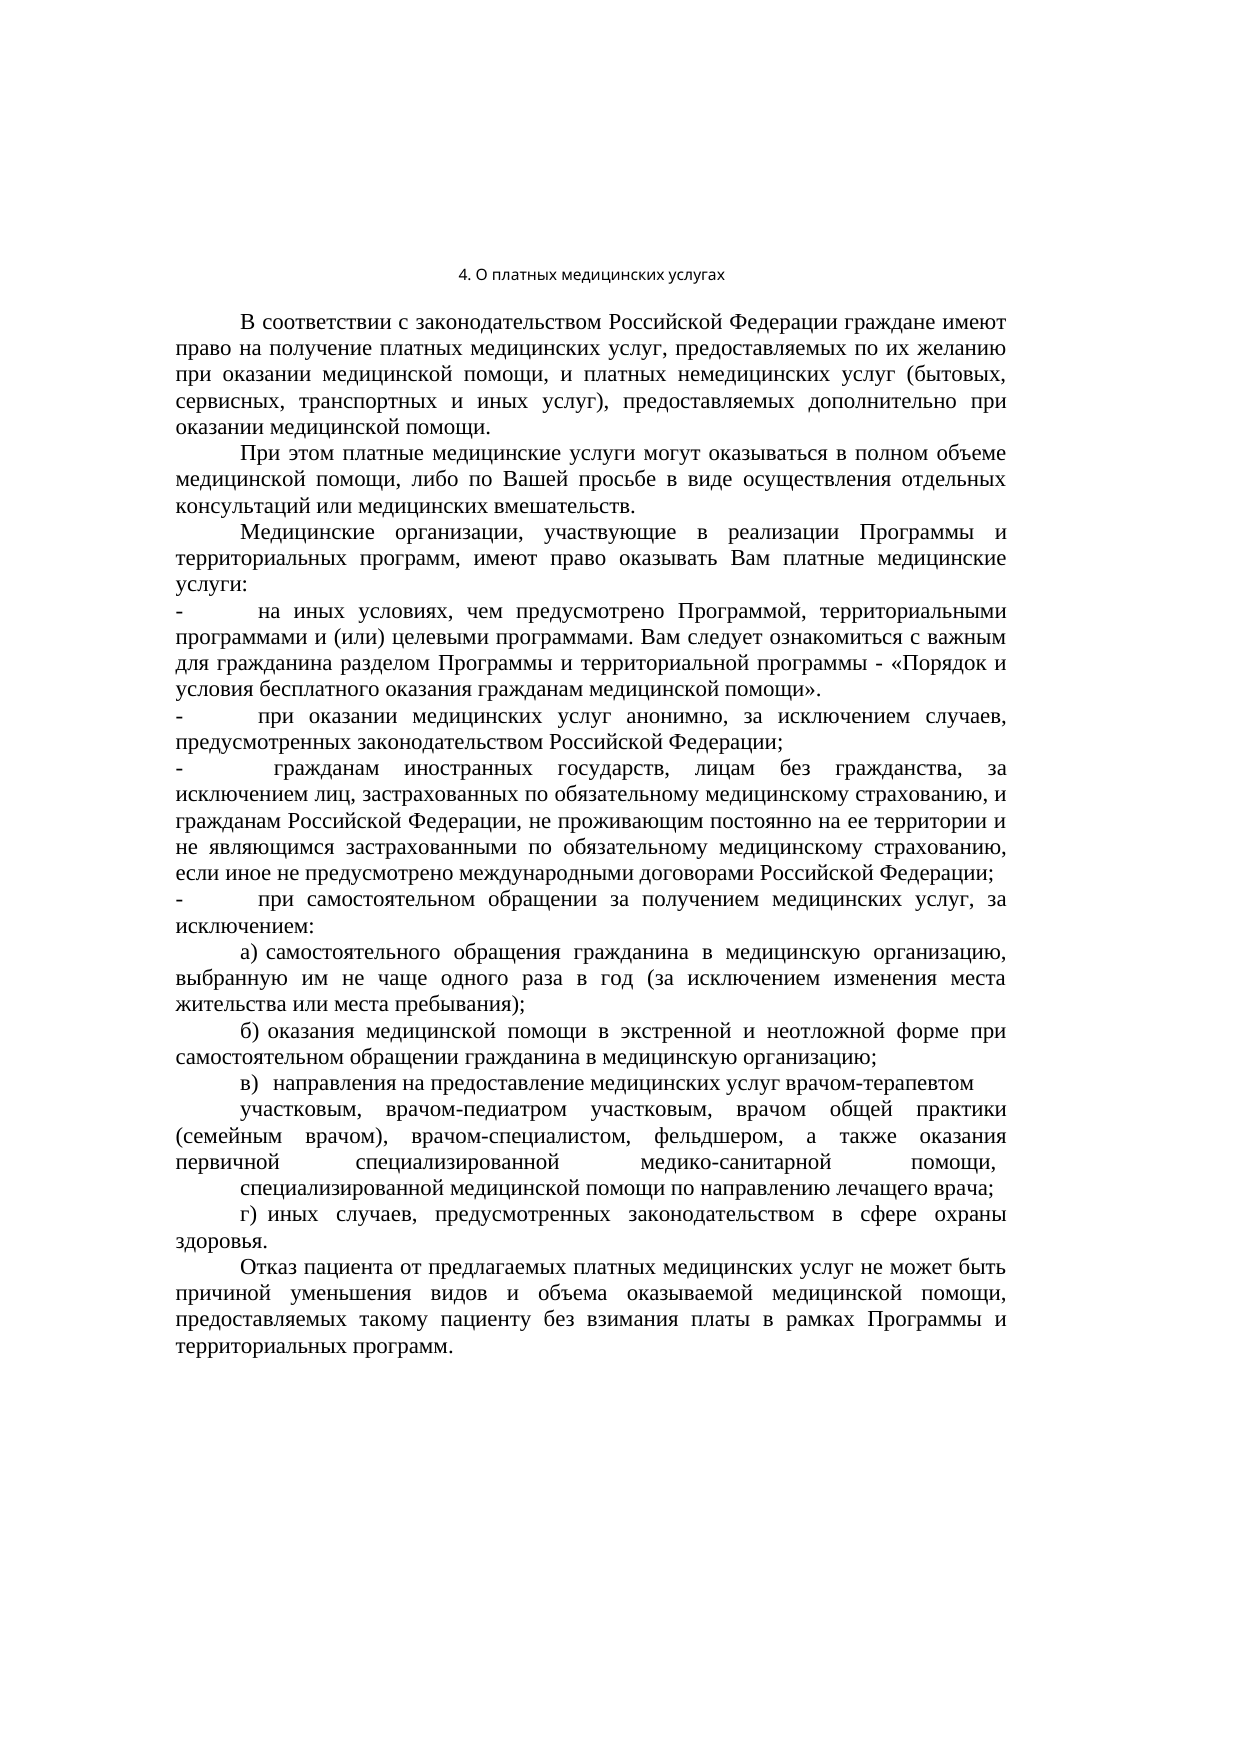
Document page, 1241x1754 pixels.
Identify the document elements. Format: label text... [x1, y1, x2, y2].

text Отказ пациента от предлагаемых платных медицинских услуг не может быть причиной уменьшения видов и объема оказываемой медицинской помощи, предоставляемых такому пациенту без взимания платы в рамках Программы и территориальных программ. [175, 1253, 1008, 1358]
text В соответствии с законодательством Российской Федерации граждане имеют право на получение платных медицинских услуг, предоставляемых по их желанию при оказании медицинской помощи, и платных немедицинских услуг (бытовых, сервисных, транспортных и иных услуг), предоставляемых дополнительно при оказании медицинской помощи. [175, 308, 1008, 440]
text специализированной медицинской помощи по направлению лечащего врача; [175, 1175, 1008, 1201]
text в) направления на предоставление медицинских услуг врачом-терапевтом [175, 1070, 1008, 1096]
list гражданам иностранных государств, лицам без гражданства, за исключением лиц, застрахованных по обязательному медицинскому страхованию, и гражданам Российской Федерации, не проживающим постоянно на ее территории и не являющимся застрахованными по обязательному медицинскому страхованию, если иное не предусмотрено международными договорами Российской Федерации; [175, 755, 1008, 886]
list при самостоятельном обращении за получением медицинских услуг, за исключением: [175, 886, 1008, 938]
text Медицинские организации, участвующие в реализации Программы и территориальных программ, имеют право оказывать Вам платные медицинские услуги: [175, 518, 1008, 597]
text а) самостоятельного обращения гражданина в медицинскую организацию, выбранную им не чаще одного раза в год (за исключением изменения места жительства или места пребывания); [175, 938, 1008, 1017]
text г) иных случаев, предусмотренных законодательством в сфере охраны здоровья. [175, 1201, 1008, 1253]
text участковым, врачом-педиатром участковым, врачом общей практики (семейным врачом), врачом-специалистом, фельдшером, а также оказания первичной специализированной медико-санитарной помощи, [175, 1096, 1008, 1175]
text При этом платные медицинские услуги могут оказываться в полном объеме медицинской помощи, либо по Вашей просьбе в виде осуществления отдельных консультаций или медицинских вмешательств. [175, 440, 1008, 518]
list при оказании медицинских услуг анонимно, за исключением случаев, предусмотренных законодательством Российской Федерации; [175, 702, 1008, 755]
text б) оказания медицинской помощи в экстренной и неотложной форме при самостоятельном обращении гражданина в медицинскую организацию; [175, 1017, 1008, 1070]
list на иных условиях, чем предусмотрено Программой, территориальными программами и (или) целевыми программами. Вам следует ознакомиться с важным для гражданина разделом Программы и территориальной программы - «Порядок и условия бесплатного оказания гражданам медицинской помощи». [175, 597, 1008, 702]
text 4. О платных медицинских услугах [175, 262, 1008, 284]
